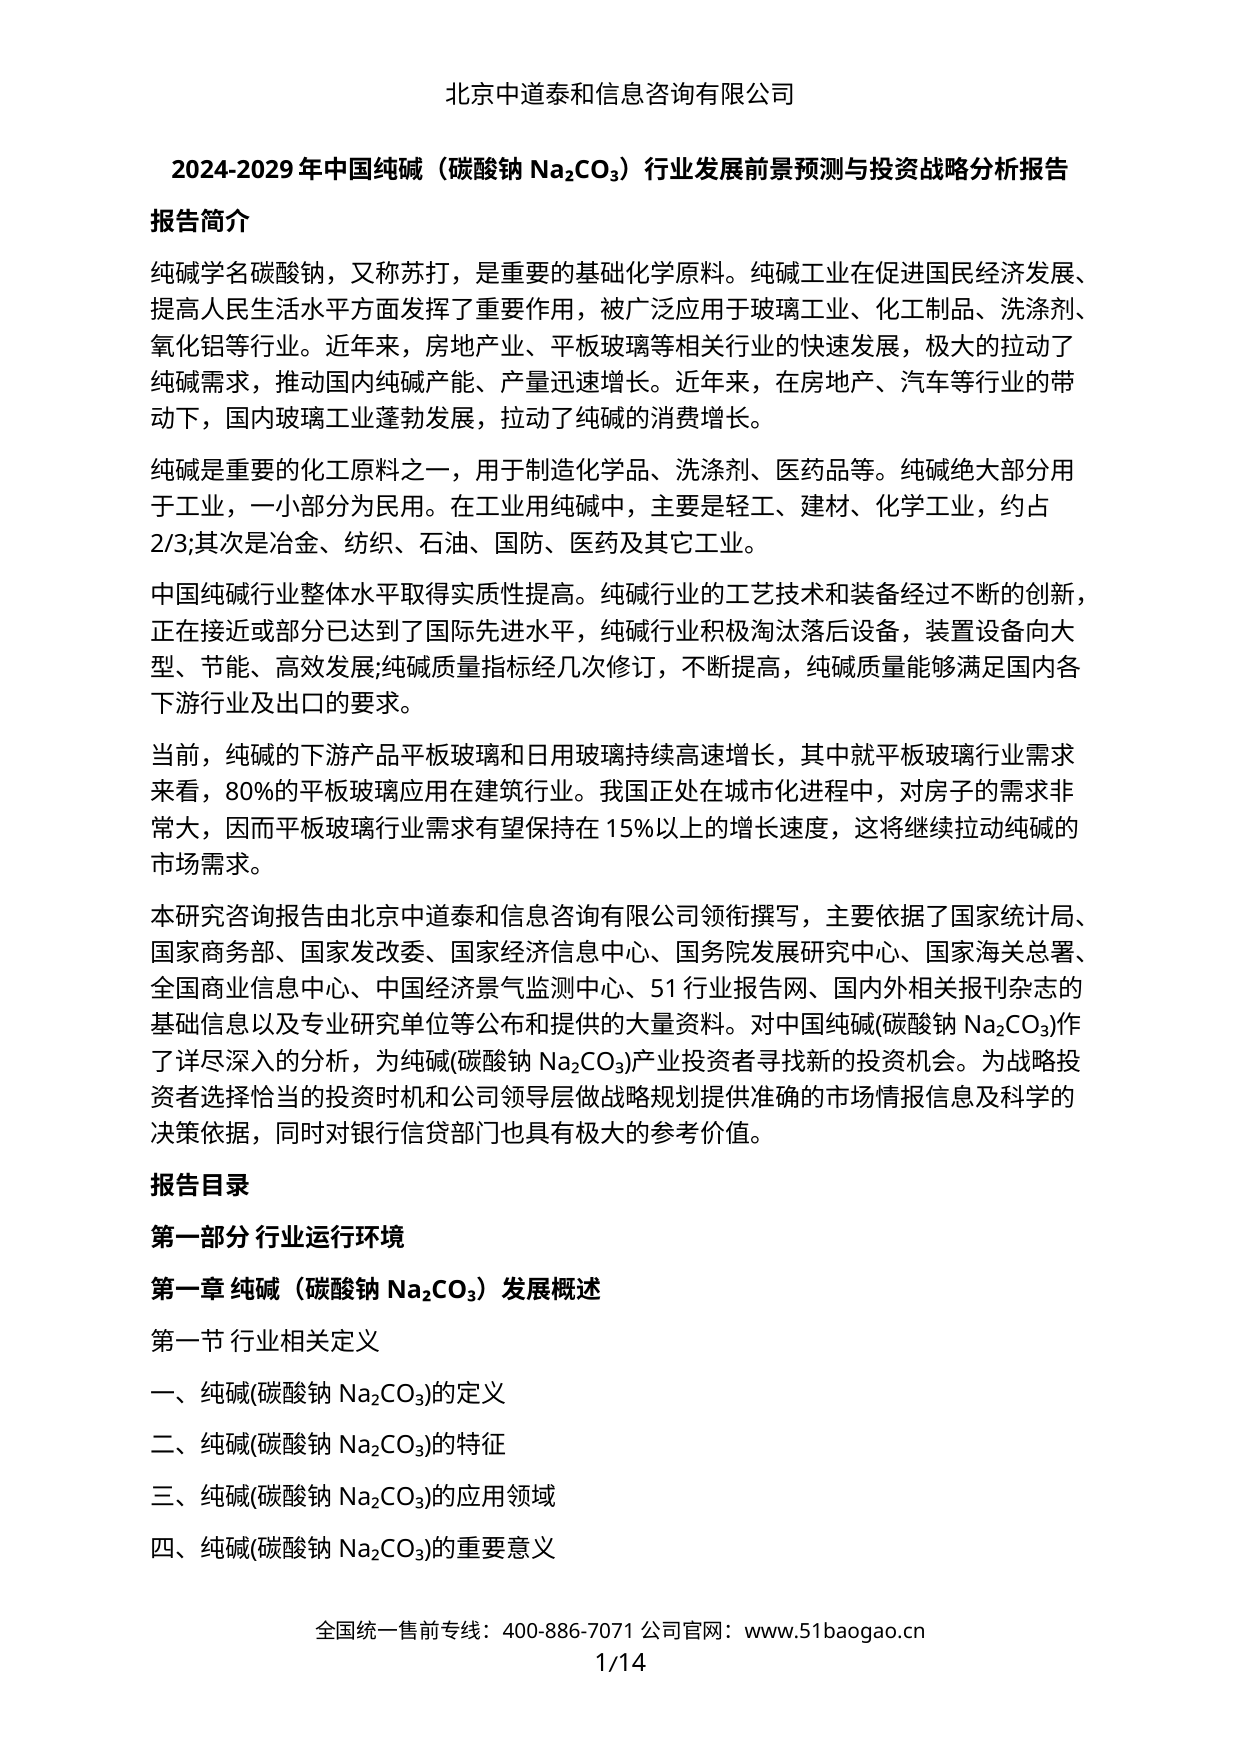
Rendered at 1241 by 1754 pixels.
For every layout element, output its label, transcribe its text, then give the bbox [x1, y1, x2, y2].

text 本研究咨询报告由北京中道泰和信息咨询有限公司领衔撰写，主要依据了国家统计局、国家商务部、国家发改委、国家经济信息中心、国务院发展研究中心、国家海关总署、全国商业信息中心、中国经济景气监测中心、51行业报告网、国内外相关报刊杂志的基础信息以及专业研究单位等公布和提供的大量资料。对中国纯碱(碳酸钠 Na₂CO₃)作了详尽深入的分析，为纯碱(碳酸钠 Na₂CO₃)产业投资者寻找新的投资机会。为战略投资者选择恰当的投资时机和公司领导层做战略规划提供准确的市场情报信息及科学的决策依据，同时对银行信贷部门也具有极大的参考价值。 [150, 896, 1090, 1150]
text 纯碱是重要的化工原料之一，用于制造化学品、洗涤剂、医药品等。纯碱绝大部分用于工业，一小部分为民用。在工业用纯碱中，主要是轻工、建材、化学工业，约占2/3;其次是冶金、纺织、石油、国防、医药及其它工业。 [150, 451, 1090, 559]
text 当前，纯碱的下游产品平板玻璃和日用玻璃持续高速增长，其中就平板玻璃行业需求来看，80%的平板玻璃应用在建筑行业。我国正处在城市化进程中，对房子的需求非常大，因而平板玻璃行业需求有望保持在15%以上的增长速度，这将继续拉动纯碱的市场需求。 [150, 736, 1090, 881]
text 纯碱学名碳酸钠，又称苏打，是重要的基础化学原料。纯碱工业在促进国民经济发展、提高人民生活水平方面发挥了重要作用，被广泛应用于玻璃工业、化工制品、洗涤剂、氧化铝等行业。近年来，房地产业、平板玻璃等相关行业的快速发展，极大的拉动了纯碱需求，推动国内纯碱产能、产量迅速增长。近年来，在房地产、汽车等行业的带动下，国内玻璃工业蓬勃发展，拉动了纯碱的消费增长。 [150, 254, 1090, 435]
text 第一节 行业相关定义 [150, 1321, 1090, 1357]
text 三、纯碱(碳酸钠 Na₂CO₃)的应用领域 [150, 1477, 1090, 1513]
text 2024-2029年中国纯碱（碳酸钠 Na₂CO₃）行业发展前景预测与投资战略分析报告 [150, 150, 1090, 186]
text 第一部分 行业运行环境 [150, 1217, 1090, 1254]
text 第一章 纯碱（碳酸钠 Na₂CO₃）发展概述 [150, 1269, 1090, 1306]
text 报告简介 [150, 202, 1090, 238]
text 报告目录 [150, 1166, 1090, 1202]
text 四、纯碱(碳酸钠 Na₂CO₃)的重要意义 [150, 1529, 1090, 1565]
text 一、纯碱(碳酸钠 Na₂CO₃)的定义 [150, 1373, 1090, 1409]
text 中国纯碱行业整体水平取得实质性提高。纯碱行业的工艺技术和装备经过不断的创新，正在接近或部分已达到了国际先进水平，纯碱行业积极淘汰落后设备，装置设备向大型、节能、高效发展;纯碱质量指标经几次修订，不断提高，纯碱质量能够满足国内各下游行业及出口的要求。 [150, 575, 1090, 720]
text 二、纯碱(碳酸钠 Na₂CO₃)的特征 [150, 1425, 1090, 1461]
